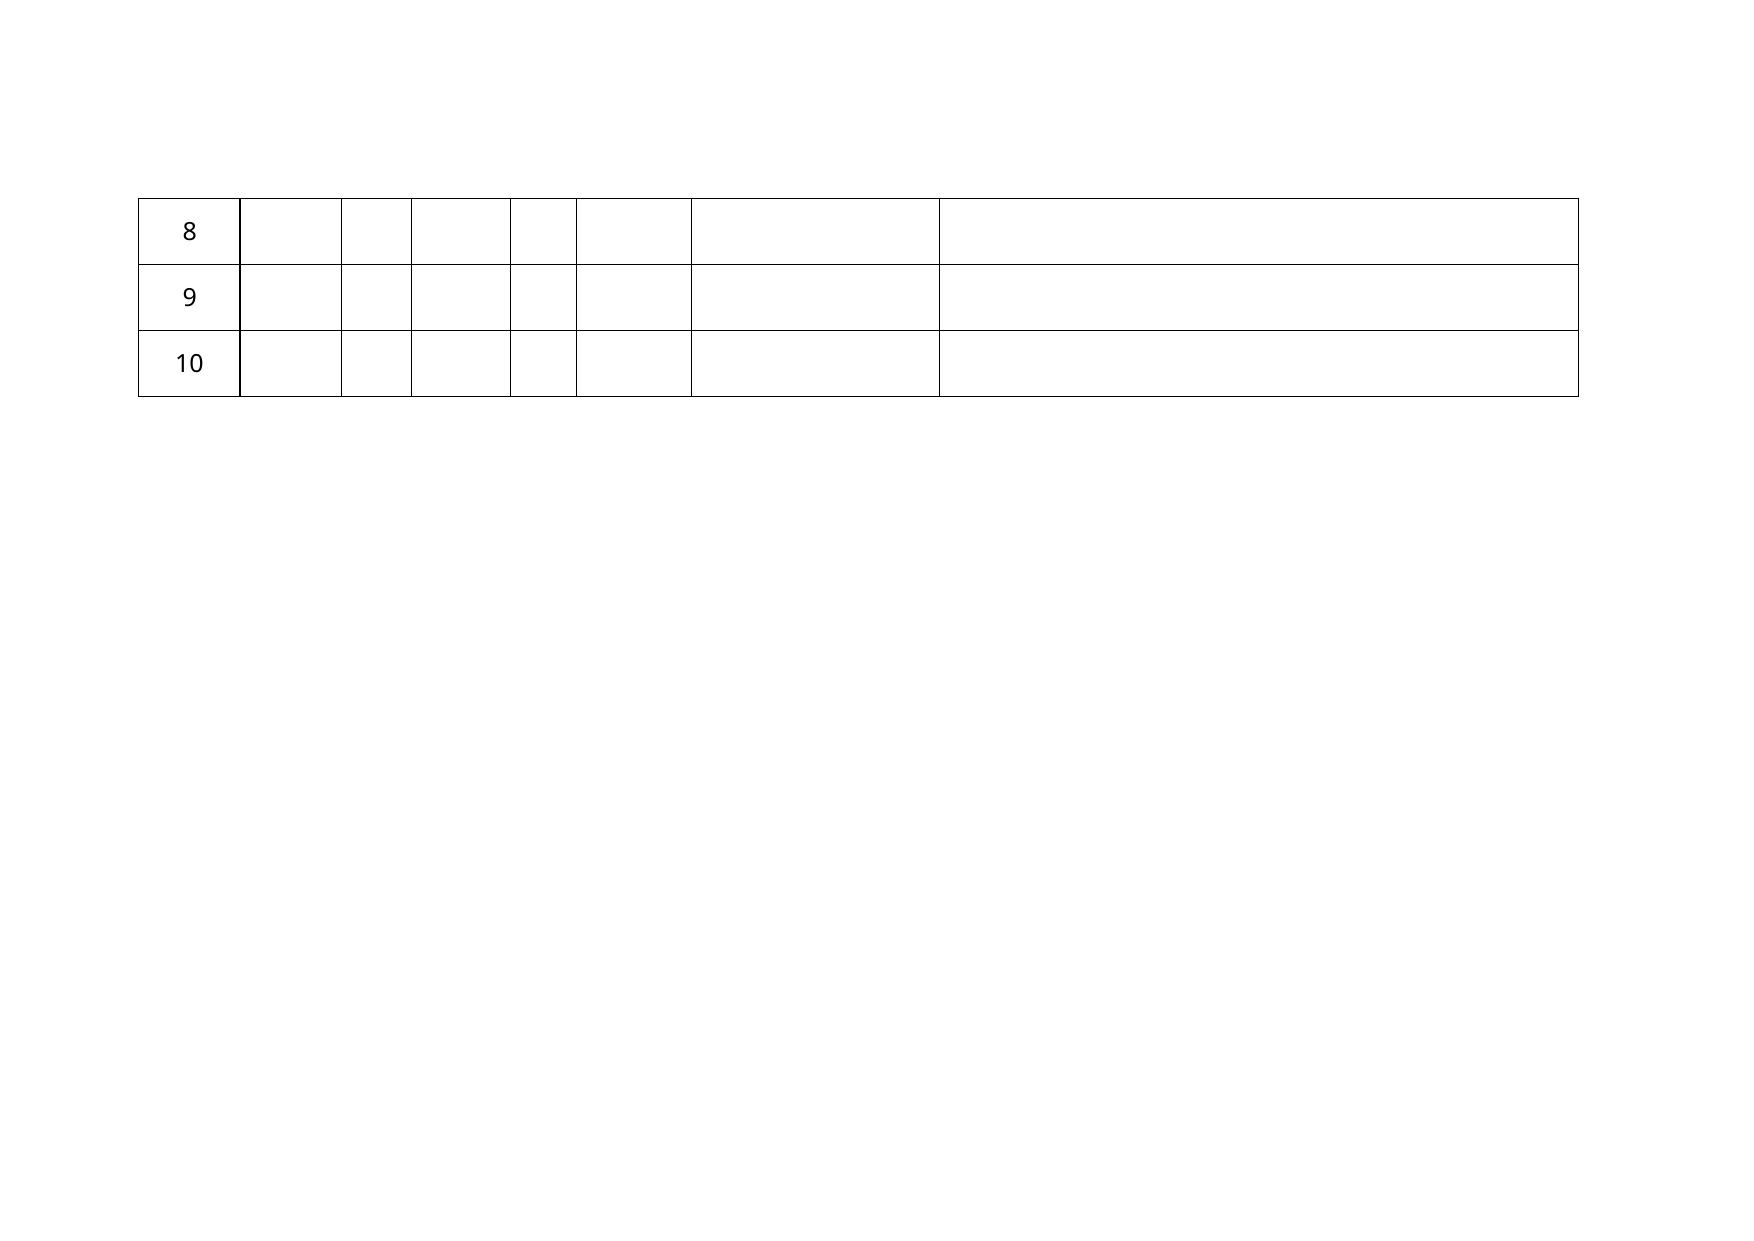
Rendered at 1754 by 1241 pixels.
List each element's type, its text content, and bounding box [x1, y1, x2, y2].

table_cell [692, 199, 939, 264]
table_cell [412, 331, 510, 396]
table_cell [511, 199, 576, 264]
table_cell [577, 265, 691, 330]
table_cell 9 [139, 265, 239, 330]
table_cell [412, 265, 510, 330]
table_cell 8 [139, 199, 239, 264]
table_cell [241, 331, 341, 396]
table_cell [940, 331, 1578, 396]
table_cell [692, 331, 939, 396]
table_cell [511, 331, 576, 396]
table_cell [940, 265, 1578, 330]
table_cell [241, 265, 341, 330]
table_cell [241, 199, 341, 264]
table_cell [577, 199, 691, 264]
table_cell [342, 265, 411, 330]
table_cell 10 [139, 331, 239, 396]
table_cell [511, 265, 576, 330]
table_cell [577, 331, 691, 396]
table_cell [940, 199, 1578, 264]
table_cell [342, 199, 411, 264]
table_cell [692, 265, 939, 330]
table_cell [342, 331, 411, 396]
table_cell [412, 199, 510, 264]
